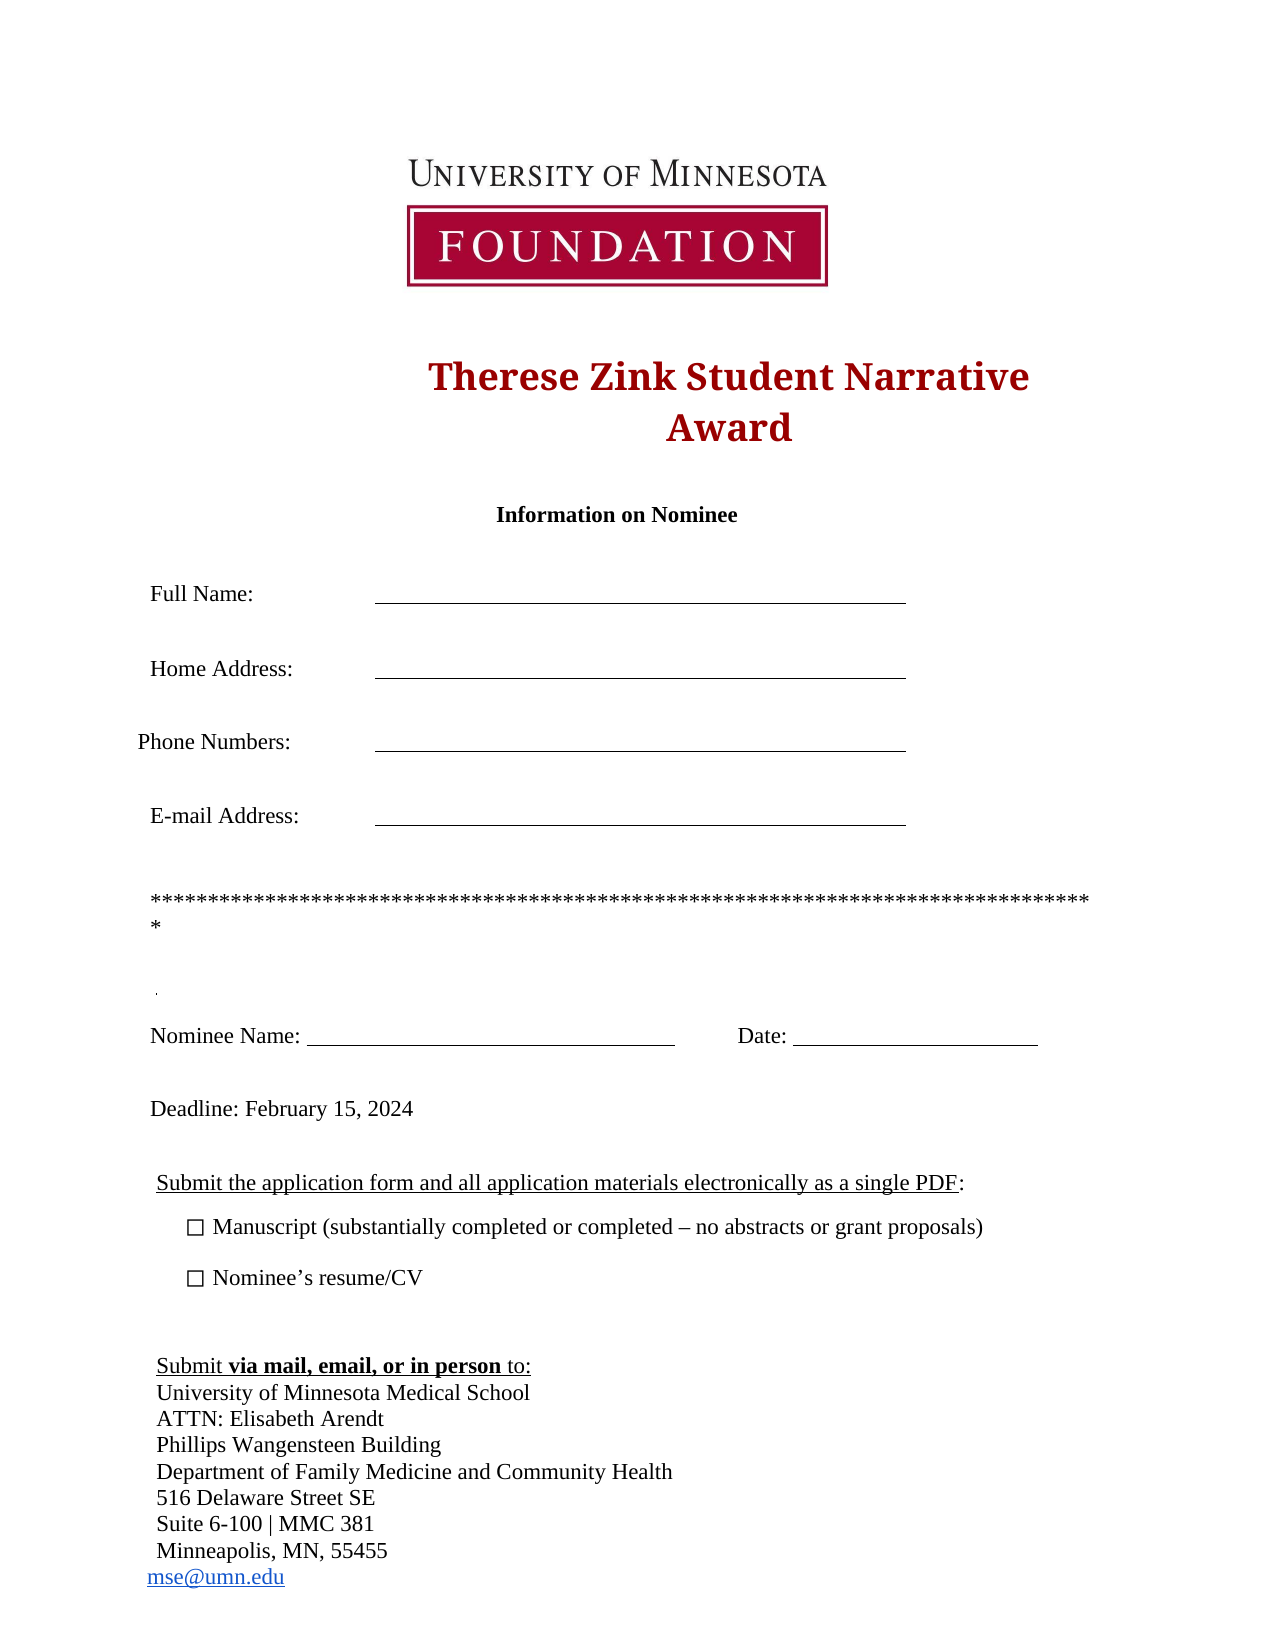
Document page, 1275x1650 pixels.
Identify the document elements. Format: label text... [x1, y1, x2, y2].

text Information on Nominee [137, 501, 1096, 527]
text mse@umn.edu [147, 1563, 1096, 1589]
text Nominee Name: Date: [150, 1022, 1096, 1048]
text Submit via mail, email, or in person to: [156, 1352, 1096, 1379]
text 516 Delaware Street SE [156, 1484, 1096, 1510]
list Manuscript (substantially completed or completed – no abstracts or grant proposals) [185, 1197, 1096, 1248]
text Submit the application form and all application materials electronically as a single PDF: [156, 1169, 1096, 1195]
text Full Name: [150, 580, 1096, 606]
list Nominee’s resume/CV [185, 1248, 1096, 1299]
picture [394, 148, 840, 300]
text *********************************************************************************** [150, 888, 1096, 941]
text ATTN: Elisabeth Arendt [156, 1405, 1096, 1431]
text Phillips Wangensteen Building [156, 1431, 1096, 1458]
text Home Address: [150, 655, 1096, 681]
text E-mail Address: [150, 802, 1096, 828]
text Therese Zink Student Narrative Award [362, 351, 1096, 453]
text Suite 6-100 | MMC 381 [156, 1510, 1096, 1537]
text Phone Numbers: [137, 728, 906, 754]
text Department of Family Medicine and Community Health [156, 1458, 1096, 1484]
text Minneapolis, MN, 55455 [156, 1537, 1096, 1563]
text Deadline: February 15, 2024 [150, 1095, 1096, 1122]
text University of Minnesota Medical School [156, 1379, 1096, 1405]
